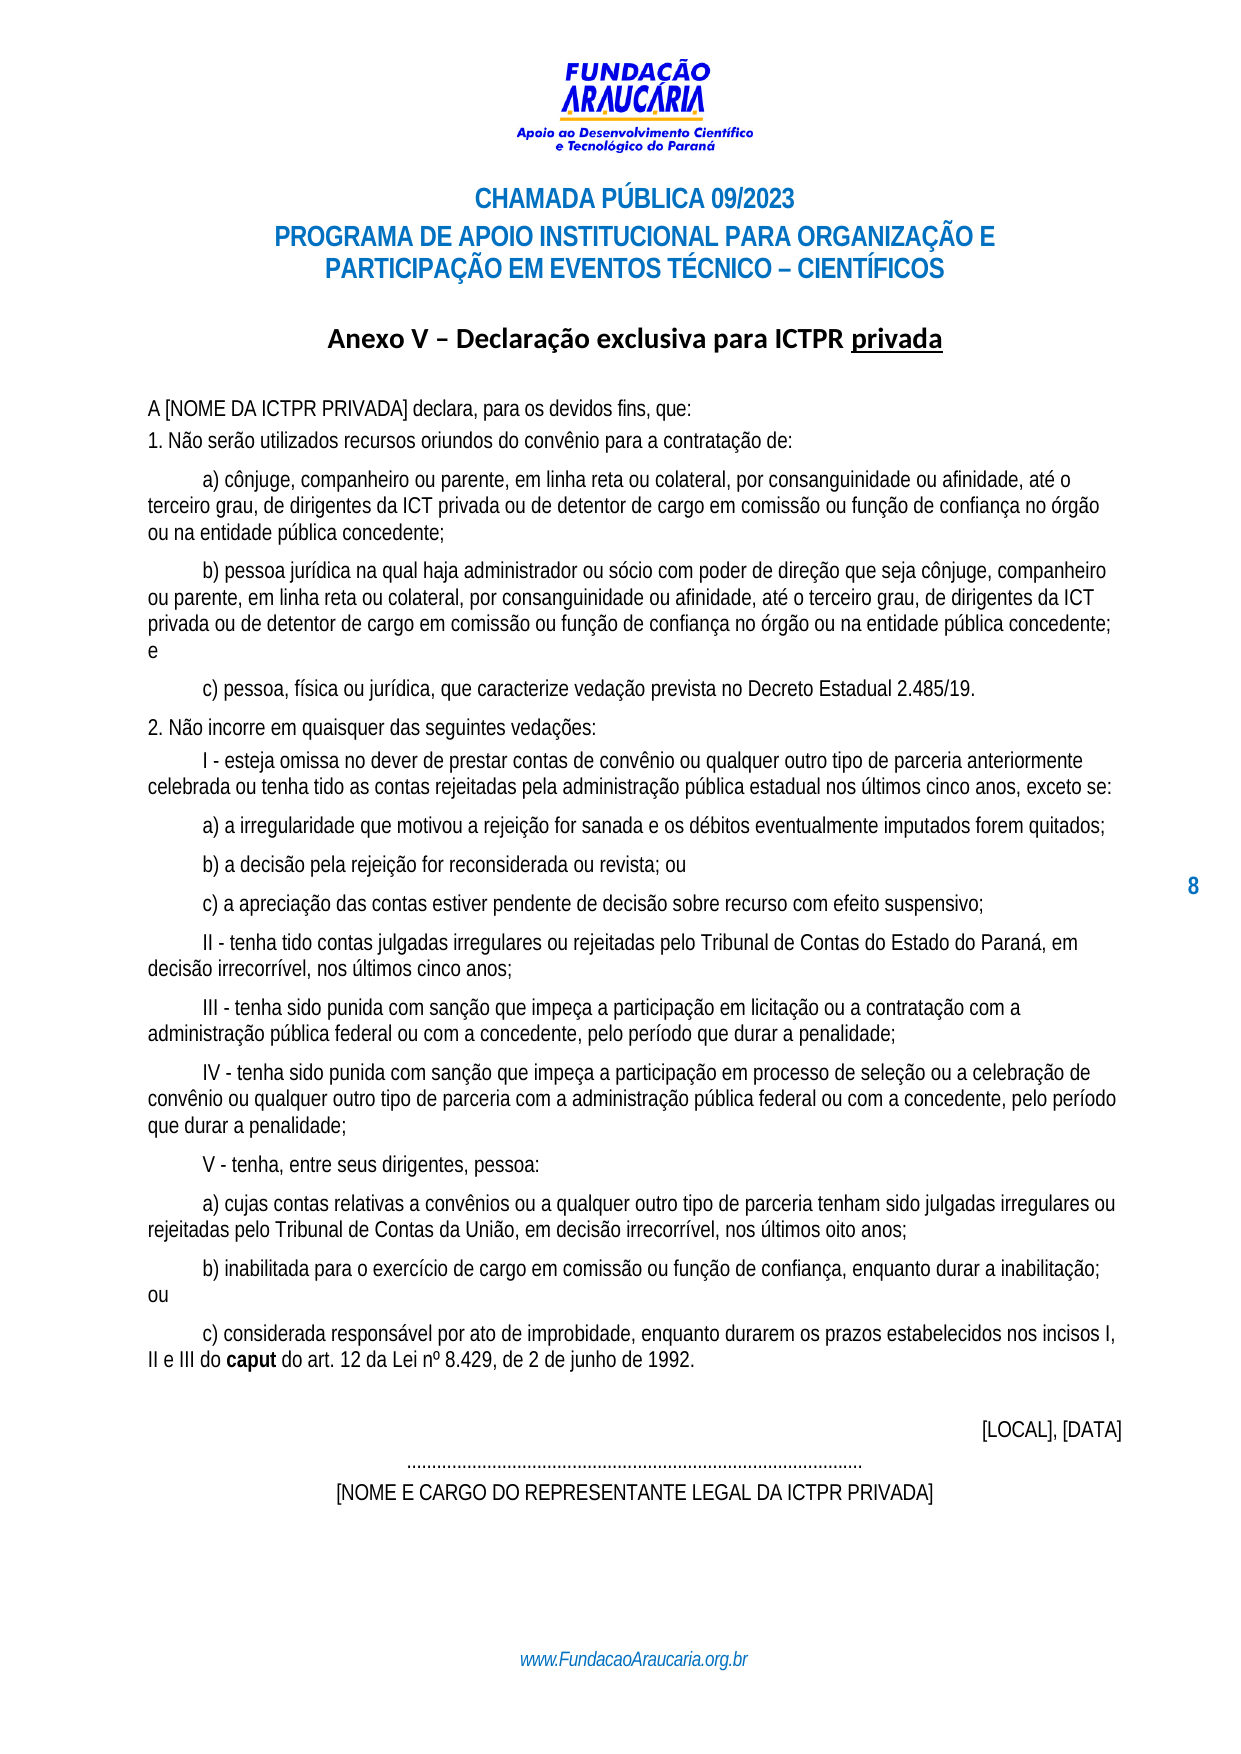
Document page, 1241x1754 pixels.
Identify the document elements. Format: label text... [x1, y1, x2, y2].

text PROGRAMA DE APOIO INSTITUCIONAL PARA ORGANIZAÇÃO E [148, 221, 1122, 253]
text V - tenha, entre seus dirigentes, pessoa: [148, 1151, 1122, 1177]
text II - tenha tido contas julgadas irregulares ou rejeitadas pelo Tribunal de Contas do Estado do Paraná, em decisão irrecorrível, nos últimos cinco anos; [148, 929, 1122, 981]
text c) pessoa, física ou jurídica, que caracterize vedação prevista no Decreto Estadual 2.485/19. [148, 675, 1122, 702]
text PARTICIPAÇÃO EM EVENTOS TÉCNICO – CIENTÍFICOS [148, 253, 1122, 284]
text a) cujas contas relativas a convênios ou a qualquer outro tipo de parceria tenham sido julgadas irregulares ou rejeitadas pelo Tribunal de Contas da União, em decisão irrecorrível, nos últimos oito anos; [148, 1189, 1122, 1242]
text III - tenha sido punida com sanção que impeça a participação em licitação ou a contratação com a administração pública federal ou com a concedente, pelo período que durar a penalidade; [148, 994, 1122, 1047]
text I - esteja omissa no dever de prestar contas de convênio ou qualquer outro tipo de parceria anteriormente celebrada ou tenha tido as contas rejeitadas pela administração pública estadual nos últimos cinco anos, exceto se: [148, 747, 1122, 799]
text b) pessoa jurídica na qual haja administrador ou sócio com poder de direção que seja cônjuge, companheiro ou parente, em linha reta ou colateral, por consanguinidade ou afinidade, até o terceiro grau, de dirigentes da ICT privada ou de detentor de cargo em comissão ou função de confiança no órgão ou na entidade pública concedente; e [148, 557, 1122, 663]
text ........................................................................................... [148, 1449, 1122, 1474]
text a) a irregularidade que motivou a rejeição for sanada e os débitos eventualmente imputados forem quitados; [148, 812, 1122, 838]
text c) a apreciação das contas estiver pendente de decisão sobre recurso com efeito suspensivo; [148, 890, 1122, 916]
text a) cônjuge, companheiro ou parente, em linha reta ou colateral, por consanguinidade ou afinidade, até o terceiro grau, de dirigentes da ICT privada ou de detentor de cargo em comissão ou função de confiança no órgão ou na entidade pública concedente; [148, 466, 1122, 545]
text c) considerada responsável por ato de improbidade, enquanto durarem os prazos estabelecidos nos incisos I, II e III do caput do art. 12 da Lei nº 8.429, de 2 de junho de 1992. [148, 1320, 1122, 1373]
text A [NOME DA ICTPR PRIVADA] declara, para os devidos fins, que: [148, 394, 1122, 421]
picture [516, 59, 753, 153]
text 2. Não incorre em quaisquer das seguintes vedações: [148, 714, 1122, 741]
text 1. Não serão utilizados recursos oriundos do convênio para a contratação de: [148, 427, 1122, 453]
text Anexo V – Declaração exclusiva para ICTPR privada [148, 322, 1122, 356]
text b) inabilitada para o exercício de cargo em comissão ou função de confiança, enquanto durar a inabilitação; ou [148, 1255, 1122, 1307]
text IV - tenha sido punida com sanção que impeça a participação em processo de seleção ou a celebração de convênio ou qualquer outro tipo de parceria com a administração pública federal ou com a concedente, pelo período que durar a penalidade; [148, 1059, 1122, 1138]
text [NOME E CARGO DO REPRESENTANTE LEGAL DA ICTPR PRIVADA] [148, 1480, 1122, 1505]
text CHAMADA PÚBLICA 09/2023 [148, 183, 1122, 215]
text b) a decisão pela rejeição for reconsiderada ou revista; ou [148, 851, 1122, 877]
text [LOCAL], [DATA] [148, 1418, 1122, 1443]
